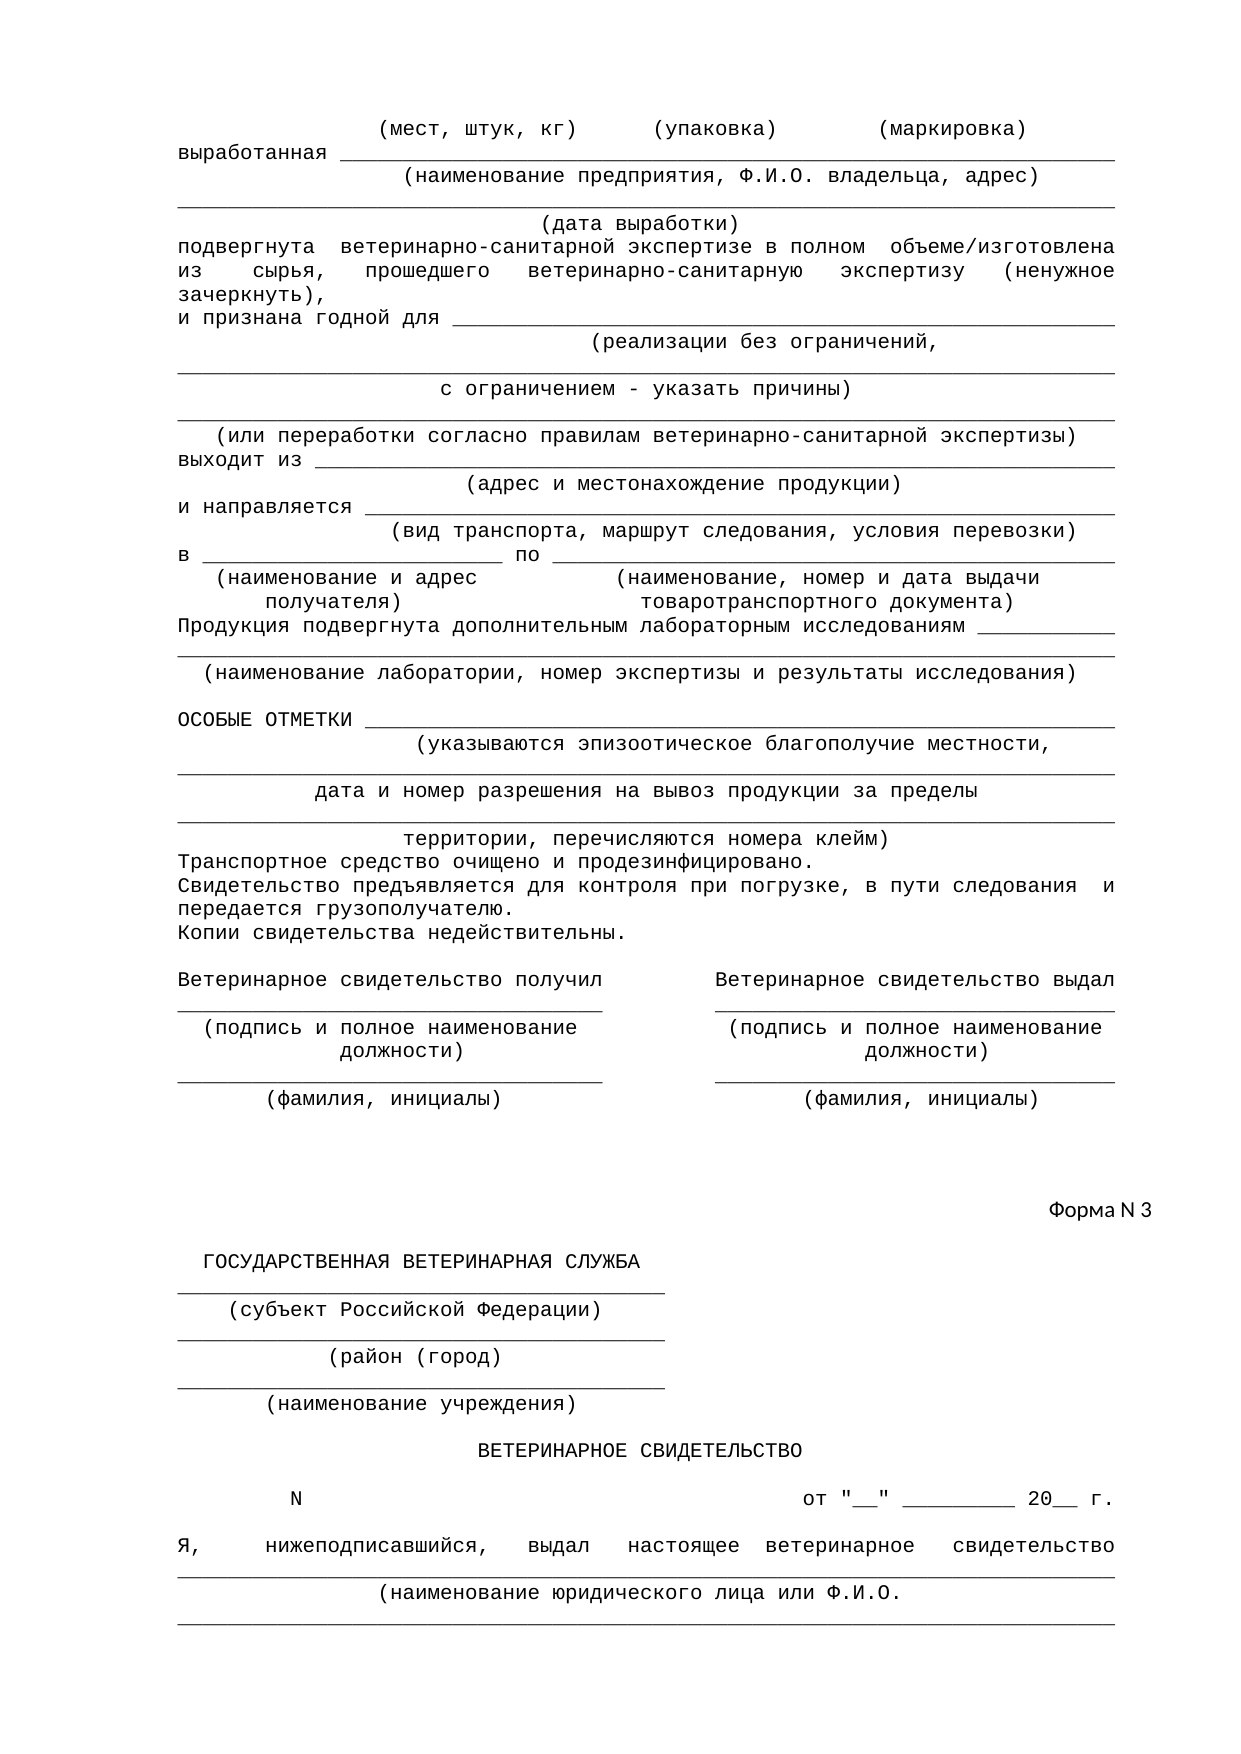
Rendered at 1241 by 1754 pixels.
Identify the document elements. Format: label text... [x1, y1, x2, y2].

text должности) должности) [177, 1040, 1152, 1064]
text ОСОБЫЕ ОТМЕТКИ ____________________________________________________________ [177, 709, 1152, 733]
text территории, перечисляются номера клейм) [177, 827, 1152, 851]
text и признана годной для _____________________________________________________ [177, 307, 1152, 331]
text _______________________________________ [177, 1369, 1152, 1393]
text (мест, штук, кг) (упаковка) (маркировка) [177, 118, 1152, 142]
text Ветеринарное свидетельство получил Ветеринарное свидетельство выдал [177, 969, 1152, 993]
text (дата выработки) [177, 213, 1152, 236]
text зачеркнуть), [177, 284, 1152, 307]
text (район (город) [177, 1346, 1152, 1369]
text (фамилия, инициалы) (фамилия, инициалы) [177, 1088, 1152, 1111]
text Транспортное средство очищено и продезинфицировано. [177, 851, 1152, 875]
text Свидетельство предъявляется для контроля при погрузке, в пути следования и [177, 875, 1152, 898]
text Форма N 3 [177, 1195, 1152, 1223]
text Копии свидетельства недействительны. [177, 922, 1152, 946]
text N от "__" _________ 20__ г. [177, 1488, 1152, 1511]
text ___________________________________________________________________________ [177, 638, 1152, 662]
text Продукция подвергнута дополнительным лабораторным исследованиям ___________ [177, 615, 1152, 638]
text ___________________________________________________________________________ [177, 1559, 1152, 1582]
text (вид транспорта, маршрут следования, условия перевозки) [177, 520, 1152, 544]
text (наименование предприятия, Ф.И.О. владельца, адрес) [177, 165, 1152, 189]
text ___________________________________________________________________________ [177, 1606, 1152, 1630]
text (реализации без ограничений, [177, 331, 1152, 354]
text __________________________________ ________________________________ [177, 993, 1152, 1017]
text с ограничением - указать причины) [177, 378, 1152, 402]
text (адрес и местонахождение продукции) [177, 473, 1152, 496]
text (наименование лаборатории, номер экспертизы и результаты исследования) [177, 662, 1152, 686]
text (подпись и полное наименование (подпись и полное наименование [177, 1017, 1152, 1040]
text (наименование юридического лица или Ф.И.О. [177, 1582, 1152, 1606]
text (указываются эпизоотическое благополучие местности, [177, 733, 1152, 757]
text и направляется ____________________________________________________________ [177, 496, 1152, 520]
text из сырья, прошедшего ветеринарно-санитарную экспертизу (ненужное [177, 260, 1152, 284]
text в ________________________ по _____________________________________________ [177, 544, 1152, 567]
text выходит из ________________________________________________________________ [177, 449, 1152, 473]
text (или переработки согласно правилам ветеринарно-санитарной экспертизы) [177, 426, 1152, 449]
text (субъект Российской Федерации) [177, 1299, 1152, 1322]
text ГОСУДАРСТВЕННАЯ ВЕТЕРИНАРНАЯ СЛУЖБА [177, 1251, 1152, 1275]
text подвергнута ветеринарно-санитарной экспертизе в полном объеме/изготовлена [177, 236, 1152, 260]
text передается грузополучателю. [177, 898, 1152, 922]
text ВЕТЕРИНАРНОЕ СВИДЕТЕЛЬСТВО [177, 1441, 1152, 1464]
text (наименование и адрес (наименование, номер и дата выдачи [177, 567, 1152, 591]
text ___________________________________________________________________________ [177, 757, 1152, 780]
text (наименование учреждения) [177, 1393, 1152, 1417]
text _______________________________________ [177, 1322, 1152, 1346]
text ___________________________________________________________________________ [177, 402, 1152, 426]
text получателя) товаротранспортного документа) [177, 591, 1152, 615]
text дата и номер разрешения на вывоз продукции за пределы [177, 780, 1152, 804]
text Я, нижеподписавшийся, выдал настоящее ветеринарное свидетельство [177, 1535, 1152, 1559]
text выработанная ______________________________________________________________ [177, 142, 1152, 165]
text ___________________________________________________________________________ [177, 189, 1152, 213]
text ___________________________________________________________________________ [177, 354, 1152, 378]
text ___________________________________________________________________________ [177, 804, 1152, 827]
text _______________________________________ [177, 1275, 1152, 1299]
text __________________________________ ________________________________ [177, 1064, 1152, 1088]
